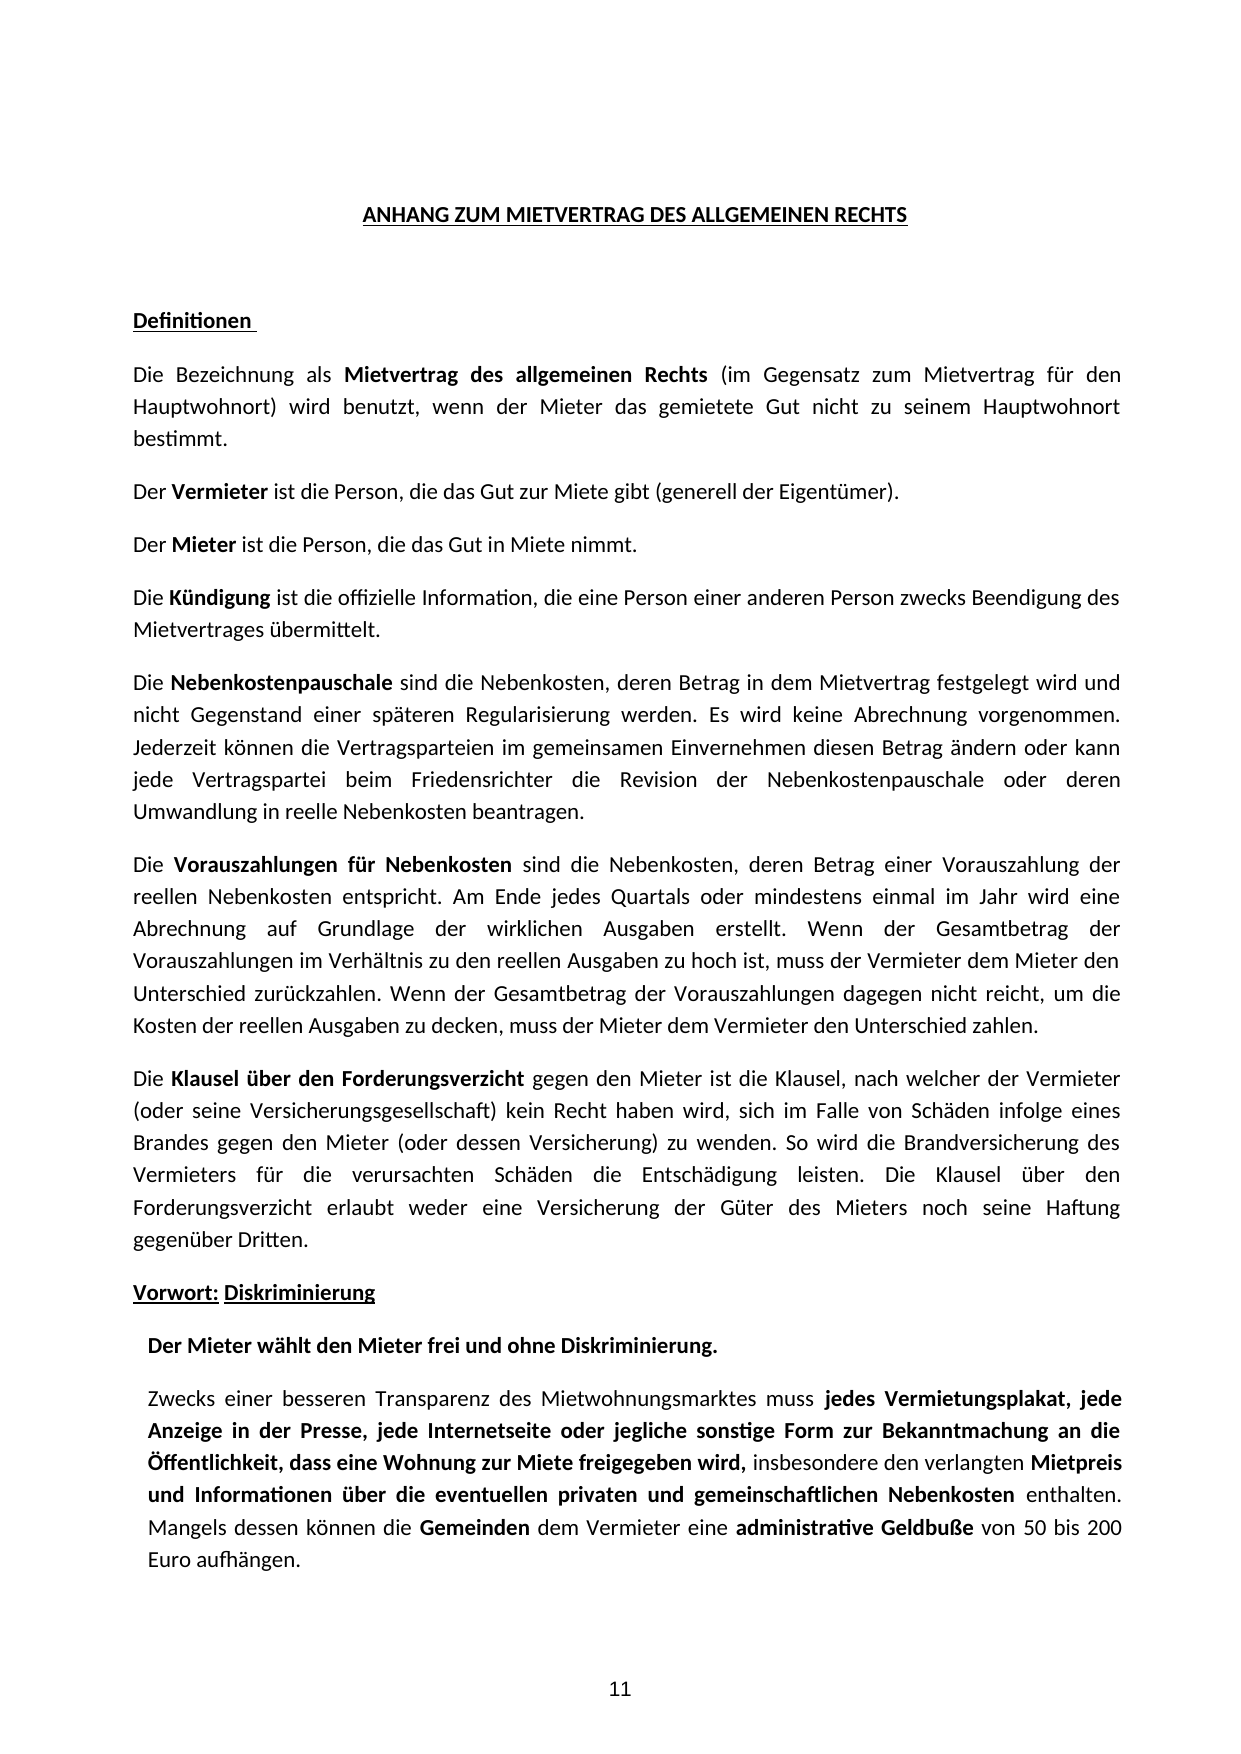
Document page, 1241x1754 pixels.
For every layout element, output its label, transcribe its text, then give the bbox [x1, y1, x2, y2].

text Die Kündigung ist die offizielle Information, die eine Person einer anderen Person zwecks Beendigung des Mietvertrages übermittelt. [133, 583, 1122, 643]
text Definitionen [133, 307, 1122, 335]
text Zwecks einer besseren Transparenz des Mietwohnungsmarktes muss jedes Vermietungsplakat, jede Anzeige in der Presse, jede Internetseite oder jegliche sonstige Form zur Bekanntmachung an die Öffentlichkeit, dass eine Wohnung zur Miete freigegeben wird, insbesondere den verlangten Mietpreis und Informationen über die eventuellen privaten und gemeinschaftlichen Nebenkosten enthalten. Mangels dessen können die Gemeinden dem Vermieter eine administrative Geldbuße von 50 bis 200 Euro aufhängen. [148, 1384, 1122, 1573]
text ANHANG ZUM MIETVERTRAG DES ALLGEMEINEN RECHTS [148, 201, 1122, 229]
text Die Nebenkostenpauschale sind die Nebenkosten, deren Betrag in dem Mietvertrag festgelegt wird und nicht Gegenstand einer späteren Regularisierung werden. Es wird keine Abrechnung vorgenommen. Jederzeit können die Vertragsparteien im gemeinsamen Einvernehmen diesen Betrag ändern oder kann jede Vertragspartei beim Friedensrichter die Revision der Nebenkostenpauschale oder deren Umwandlung in reelle Nebenkosten beantragen. [133, 668, 1122, 825]
text Die Vorauszahlungen für Nebenkosten sind die Nebenkosten, deren Betrag einer Vorauszahlung der reellen Nebenkosten entspricht. Am Ende jedes Quartals oder mindestens einmal im Jahr wird eine Abrechnung auf Grundlage der wirklichen Ausgaben erstellt. Wenn der Gesamtbetrag der Vorauszahlungen im Verhältnis zu den reellen Ausgaben zu hoch ist, muss der Vermieter dem Mieter den Unterschied zurückzahlen. Wenn der Gesamtbetrag der Vorauszahlungen dagegen nicht reicht, um die Kosten der reellen Ausgaben zu decken, muss der Mieter dem Vermieter den Unterschied zahlen. [133, 850, 1122, 1039]
text Der Mieter wählt den Mieter frei und ohne Diskriminierung. [148, 1331, 1122, 1359]
text Die Klausel über den Forderungsverzicht gegen den Mieter ist die Klausel, nach welcher der Vermieter (oder seine Versicherungsgesellschaft) kein Recht haben wird, sich im Falle von Schäden infolge eines Brandes gegen den Mieter (oder dessen Versicherung) zu wenden. So wird die Brandversicherung des Vermieters für die verursachten Schäden die Entschädigung leisten. Die Klausel über den Forderungsverzicht erlaubt weder eine Versicherung der Güter des Mieters noch seine Haftung gegenüber Dritten. [133, 1064, 1122, 1253]
text Der Vermieter ist die Person, die das Gut zur Miete gibt (generell der Eigentümer). [133, 477, 1122, 505]
text Der Mieter ist die Person, die das Gut in Miete nimmt. [133, 530, 1122, 558]
text Die Bezeichnung als Mietvertrag des allgemeinen Rechts (im Gegensatz zum Mietvertrag für den Hauptwohnort) wird benutzt, wenn der Mieter das gemietete Gut nicht zu seinem Hauptwohnort bestimmt. [133, 360, 1122, 452]
text Vorwort: Diskriminierung [133, 1278, 1122, 1306]
